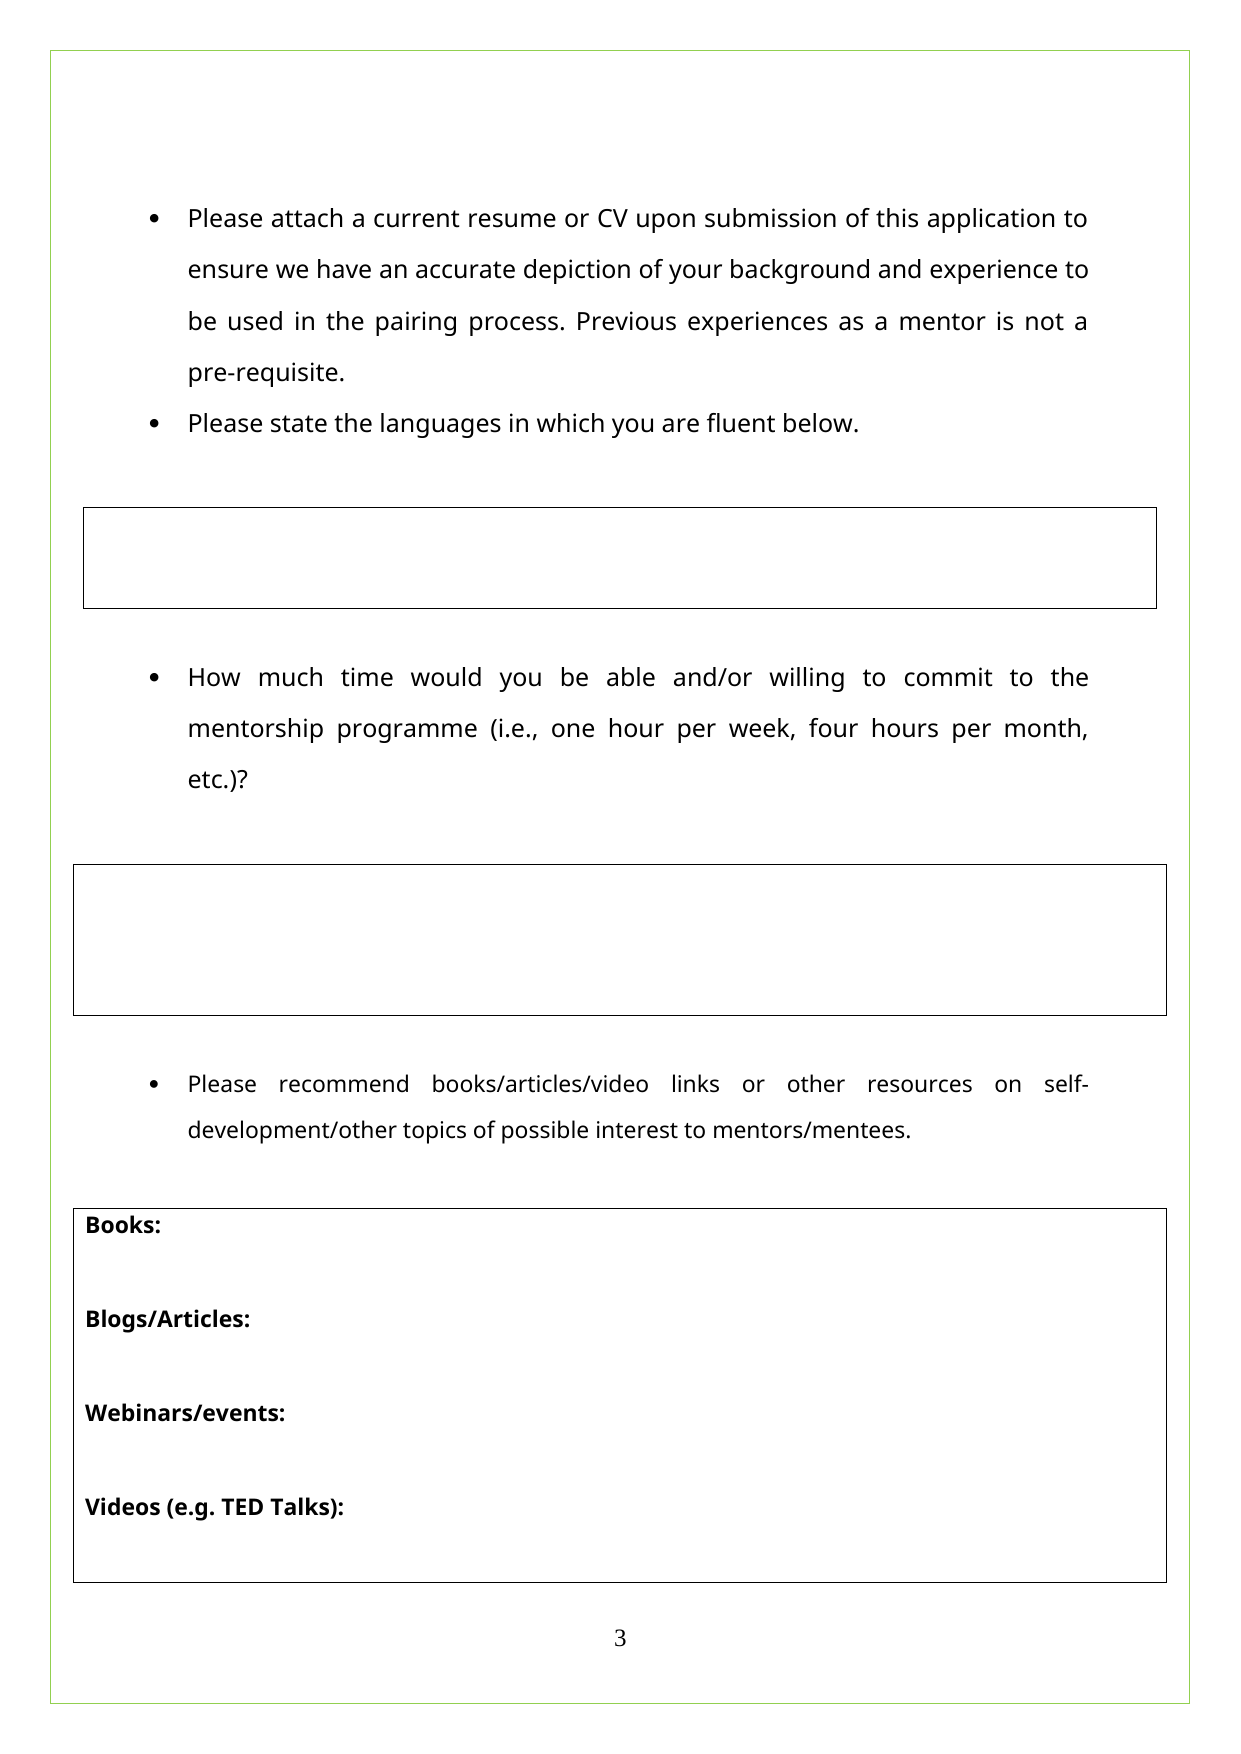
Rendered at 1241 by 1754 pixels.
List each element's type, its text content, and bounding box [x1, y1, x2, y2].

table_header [74, 1209, 1166, 1582]
table_header [74, 865, 1166, 1015]
list How much time would you be able and/or willing to commit to the mentorship programme (i.e., one hour per week, four hours per month, etc.)? [150, 660, 1090, 796]
list Please attach a current resume or CV upon submission of this application to ensure we have an accurate depiction of your background and experience to be used in the pairing process. Previous experiences as a mentor is not a pre-requisite. [150, 201, 1090, 388]
list Please recommend books/articles/video links or other resources on self-development/other topics of possible interest to mentors/mentees. [150, 1067, 1090, 1146]
list Please state the languages in which you are fluent below. [150, 405, 1090, 439]
table_header [84, 508, 1156, 608]
